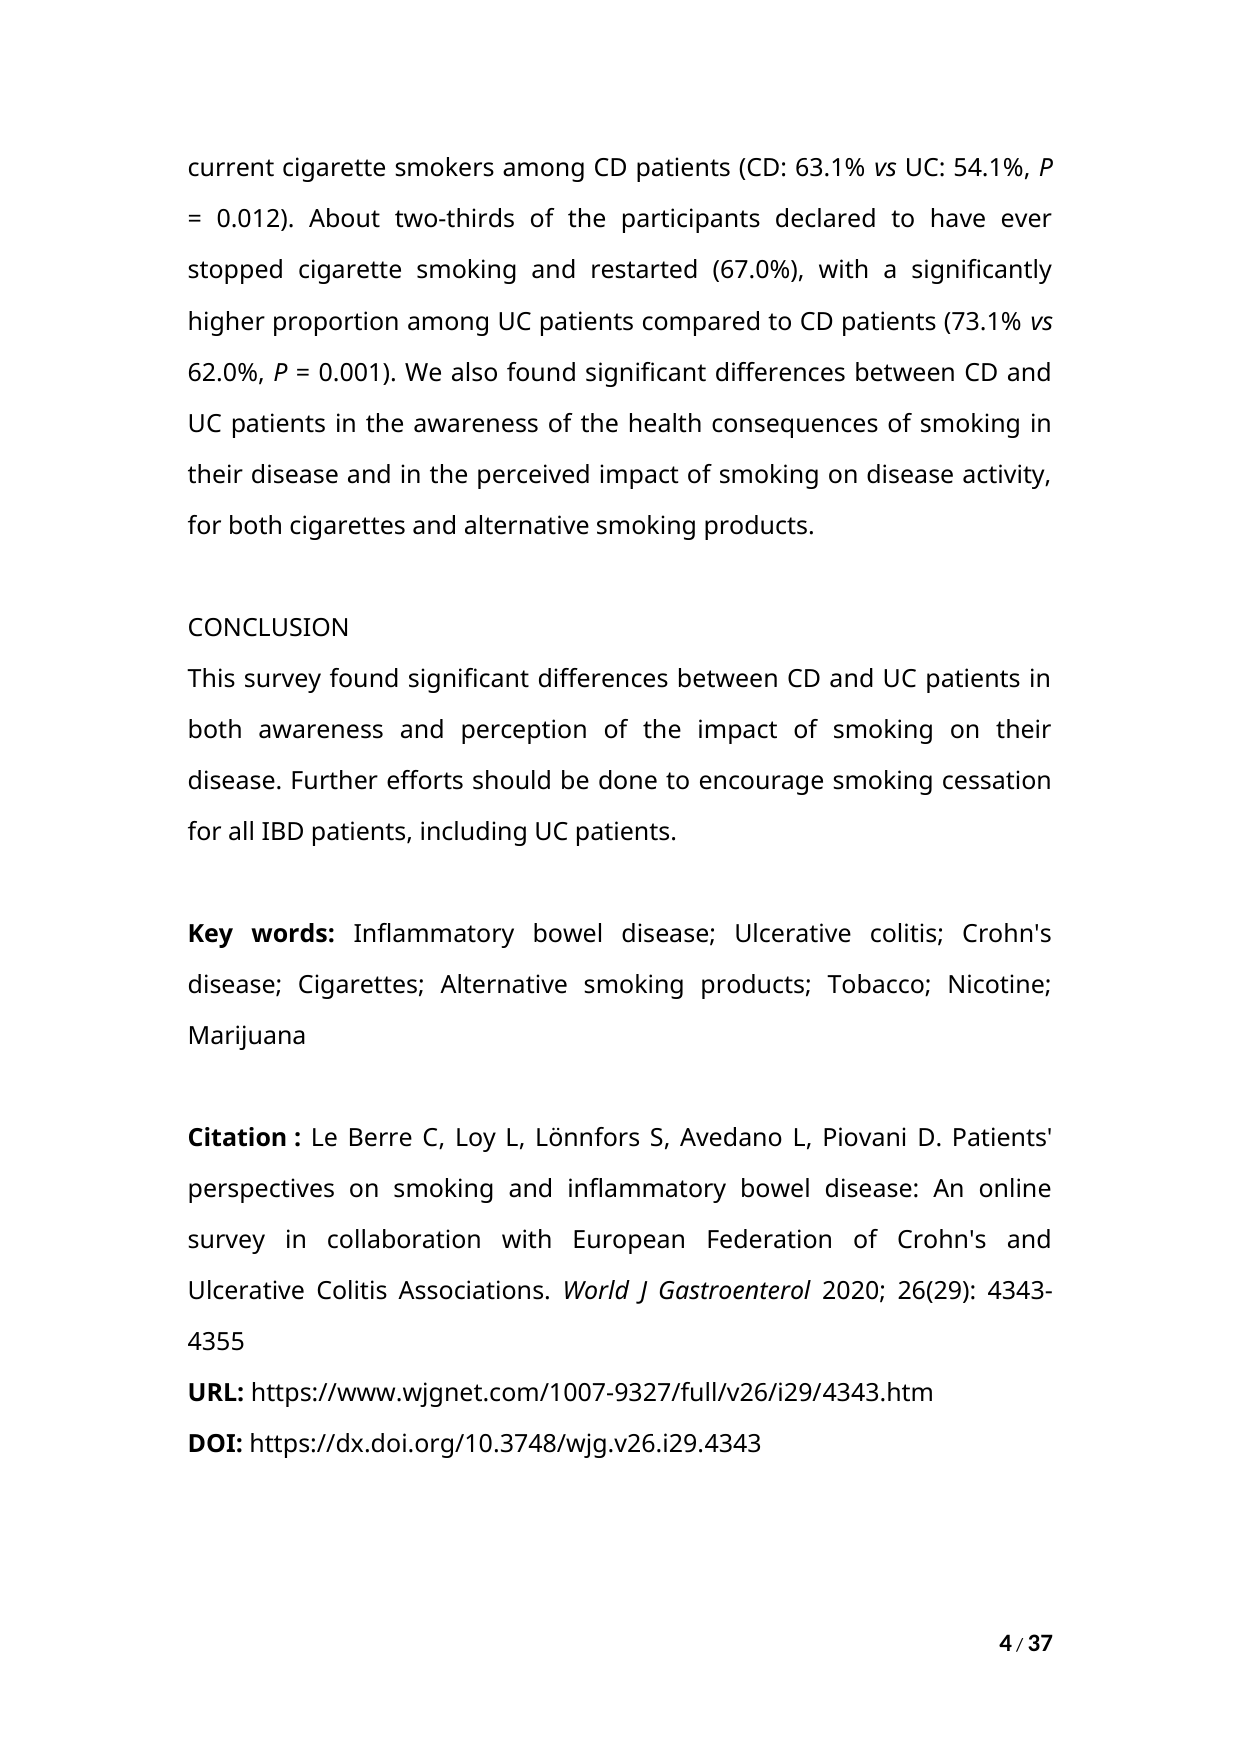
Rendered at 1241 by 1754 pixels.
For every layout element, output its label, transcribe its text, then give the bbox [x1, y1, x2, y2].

text CONCLUSION [187, 609, 1053, 643]
text Citation : Le Berre C, Loy L, Lönnfors S, Avedano L, Piovani D. Patients' perspectives on smoking and inflammatory bowel disease: An online survey in collaboration with European Federation of Crohn's and Ulcerative Colitis Associations. World J Gastroenterol 2020; 26(29): 4343-4355 [187, 1120, 1053, 1358]
text DOI: https://dx.doi.org/10.3748/wjg.v26.i29.4343 [187, 1426, 1053, 1460]
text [187, 150, 1053, 541]
text Key words: Inflammatory bowel disease; Ulcerative colitis; Crohn's disease; Cigarettes; Alternative smoking products; Tobacco; Nicotine; Marijuana [187, 916, 1053, 1052]
text This survey found significant differences between CD and UC patients in both awareness and perception of the impact of smoking on their disease. Further efforts should be done to encourage smoking cessation for all IBD patients, including UC patients. [187, 660, 1053, 848]
text URL: https://www.wjgnet.com/1007-9327/full/v26/i29/4343.htm [187, 1375, 1053, 1409]
